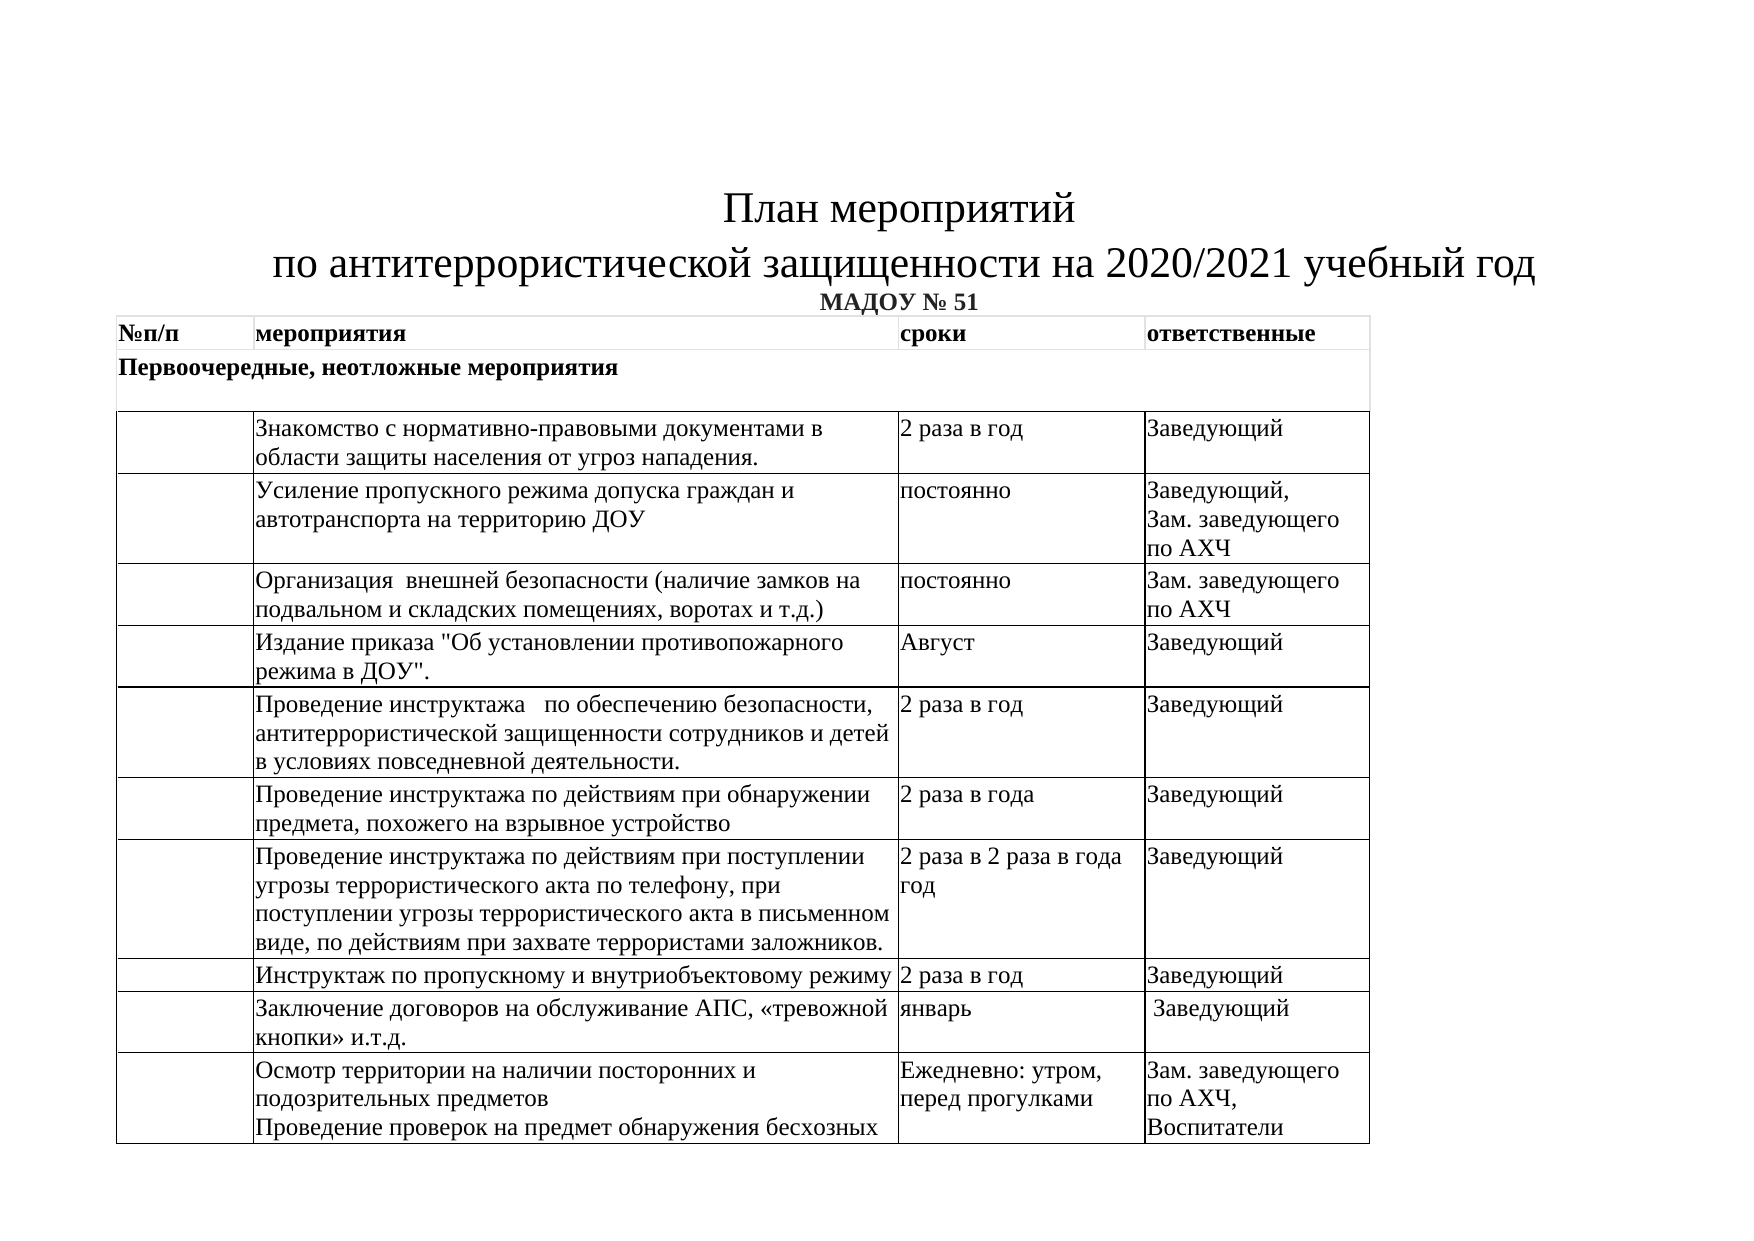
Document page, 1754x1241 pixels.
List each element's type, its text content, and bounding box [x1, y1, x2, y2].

text План мероприятий [118, 177, 1680, 232]
table_cell Зам. заведующего по АХЧ [1146, 564, 1369, 625]
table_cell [1146, 1053, 1369, 1143]
table_cell Заведующий [1146, 992, 1369, 1052]
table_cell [254, 1053, 898, 1143]
table_cell Первоочередные, неотложные мероприятия [117, 350, 1369, 411]
table_cell Заведующий [1146, 688, 1369, 777]
table_cell Заведующий [1146, 840, 1369, 958]
table_cell Заведующий [1146, 412, 1369, 473]
table_cell [117, 687, 253, 777]
table_cell Инструктаж по пропускному и внутриобъектовому режиму [254, 959, 898, 991]
table_cell 2 раза в года [899, 778, 1144, 838]
table_cell Заведующий [1146, 778, 1369, 838]
table_cell Усиление пропускного режима допуска граждан и автотранспорта на территорию ДОУ [254, 474, 898, 563]
table_cell [117, 959, 253, 991]
table_cell Организация внешней безопасности (наличие замков на подвальном и складских помещениях, воротах и т.д.) [254, 564, 898, 625]
table_cell январь [899, 992, 1144, 1052]
table_cell Заведующий, Зам. заведующего по АХЧ [1146, 474, 1369, 563]
table_cell [117, 992, 253, 1052]
table_cell [117, 626, 253, 686]
table_cell 2 раза в год [899, 959, 1144, 991]
text по антитеррористической защищенности на 2020/2021 учебный год [118, 232, 1680, 287]
table_header сроки [899, 317, 1144, 349]
table_cell [117, 474, 253, 563]
table_cell Август [899, 626, 1144, 686]
table_cell [117, 564, 253, 625]
table_cell Заведующий [1146, 626, 1369, 686]
table_header №п/п [117, 317, 253, 349]
table_cell постоянно [899, 564, 1144, 625]
table_cell постоянно [899, 474, 1144, 563]
table_cell Проведение инструктажа по действиям при обнаружении предмета, похожего на взрывное устройство [254, 778, 898, 838]
table_header ответственные [1146, 317, 1369, 349]
table_cell 2 раза в год [899, 688, 1144, 777]
table_cell Заключение договоров на обслуживание АПС, «тревожной кнопки» и.т.д. [254, 992, 898, 1052]
table_cell Издание приказа "Об установлении противопожарного режима в ДОУ". [254, 626, 898, 686]
table_cell Проведение инструктажа по действиям при поступлении угрозы террористического акта по телефону, при поступлении угрозы террористического акта в письменном виде, по действиям при захвате террористами заложников. [254, 840, 898, 958]
table_cell Знакомство с нормативно-правовыми документами в области защиты населения от угроз нападения. [254, 412, 898, 473]
table_cell [117, 1053, 253, 1143]
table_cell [899, 1053, 1144, 1143]
text МАДОУ № 51 [118, 287, 1680, 315]
table_cell [117, 412, 253, 473]
table_cell Заведующий [1146, 959, 1369, 991]
table_cell Проведение инструктажа по обеспечению безопасности, антитеррористической защищенности сотрудников и детей в условиях повседневной деятельности. [254, 688, 898, 777]
table_cell 2 раза в год [899, 412, 1144, 473]
table_cell 2 раза в 2 раза в года год [899, 840, 1144, 958]
table_header мероприятия [255, 317, 898, 349]
table_cell [117, 778, 253, 838]
table_cell [117, 840, 253, 958]
